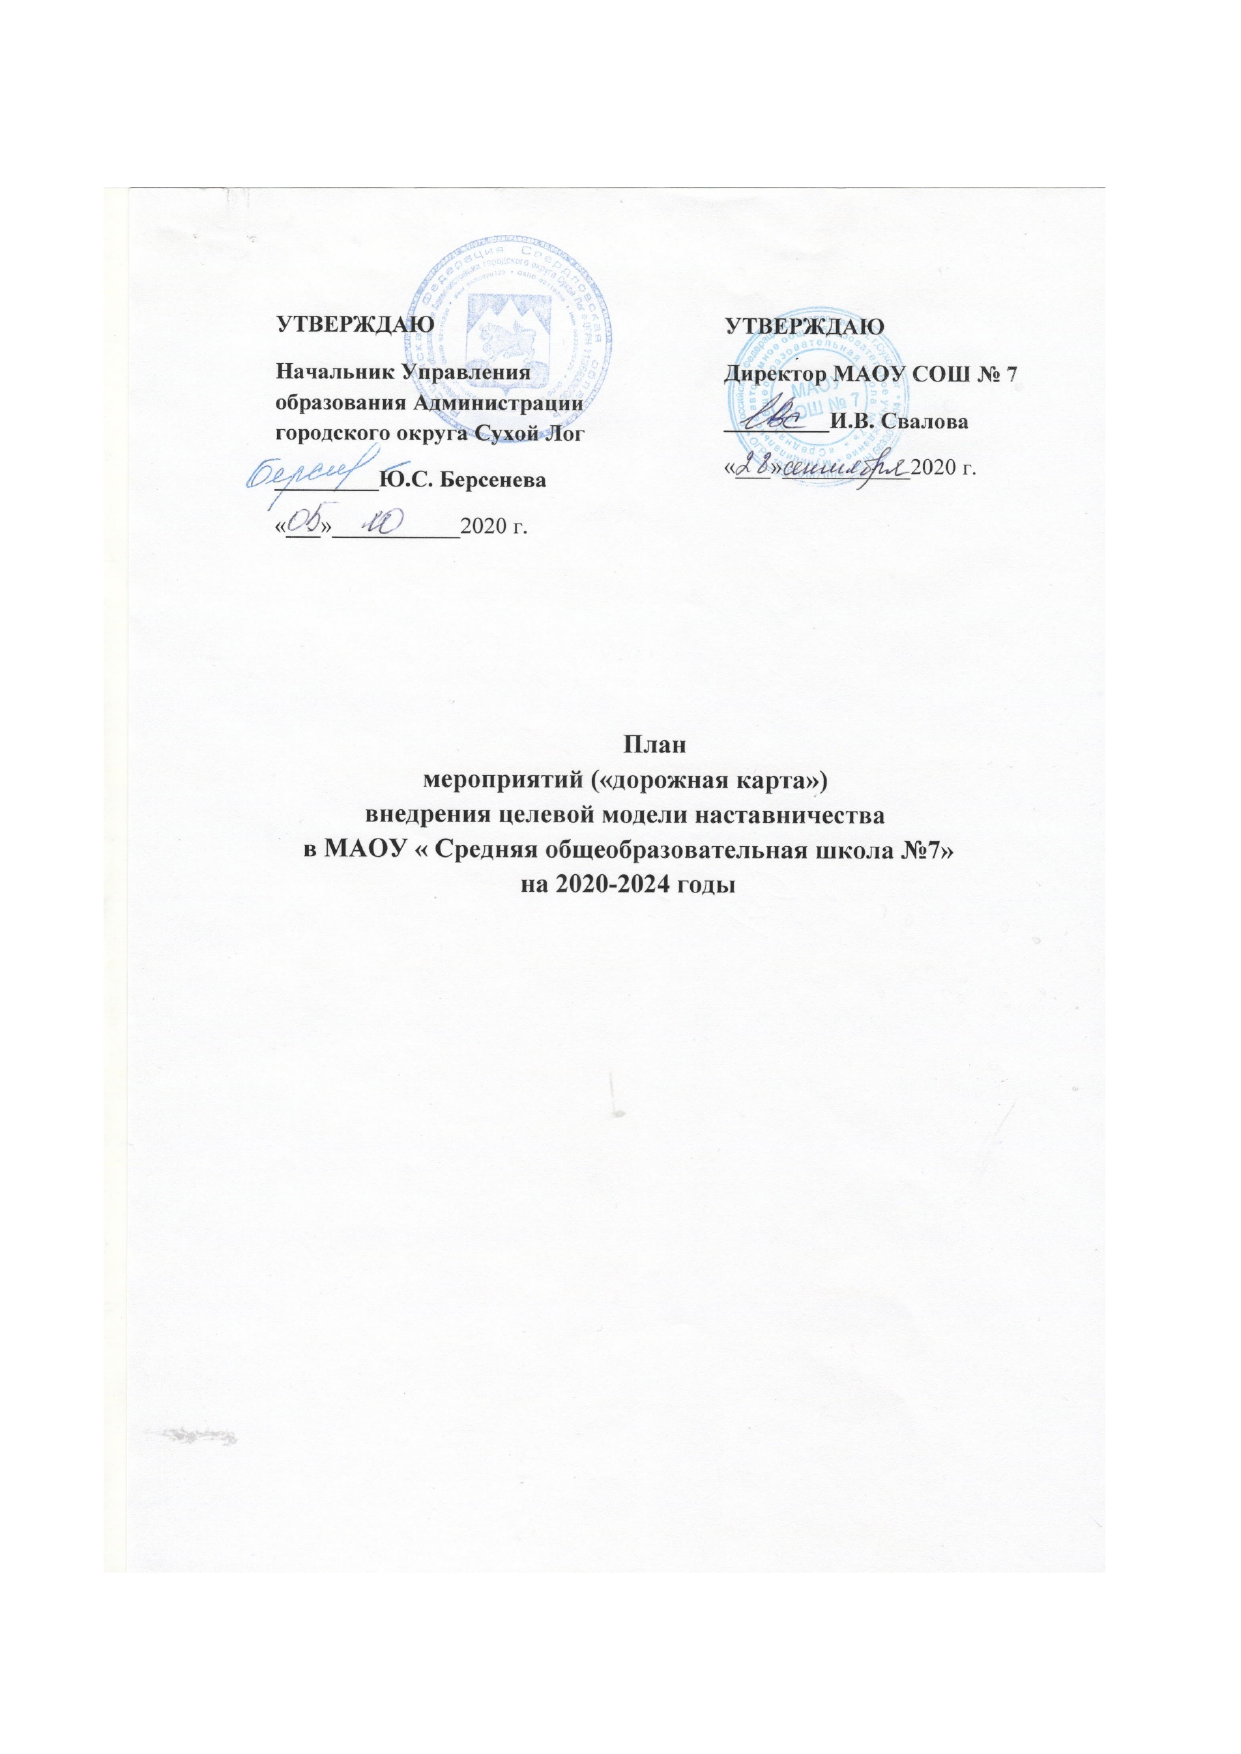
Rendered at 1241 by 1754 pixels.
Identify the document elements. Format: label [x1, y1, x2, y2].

picture [103, 187, 1106, 1586]
